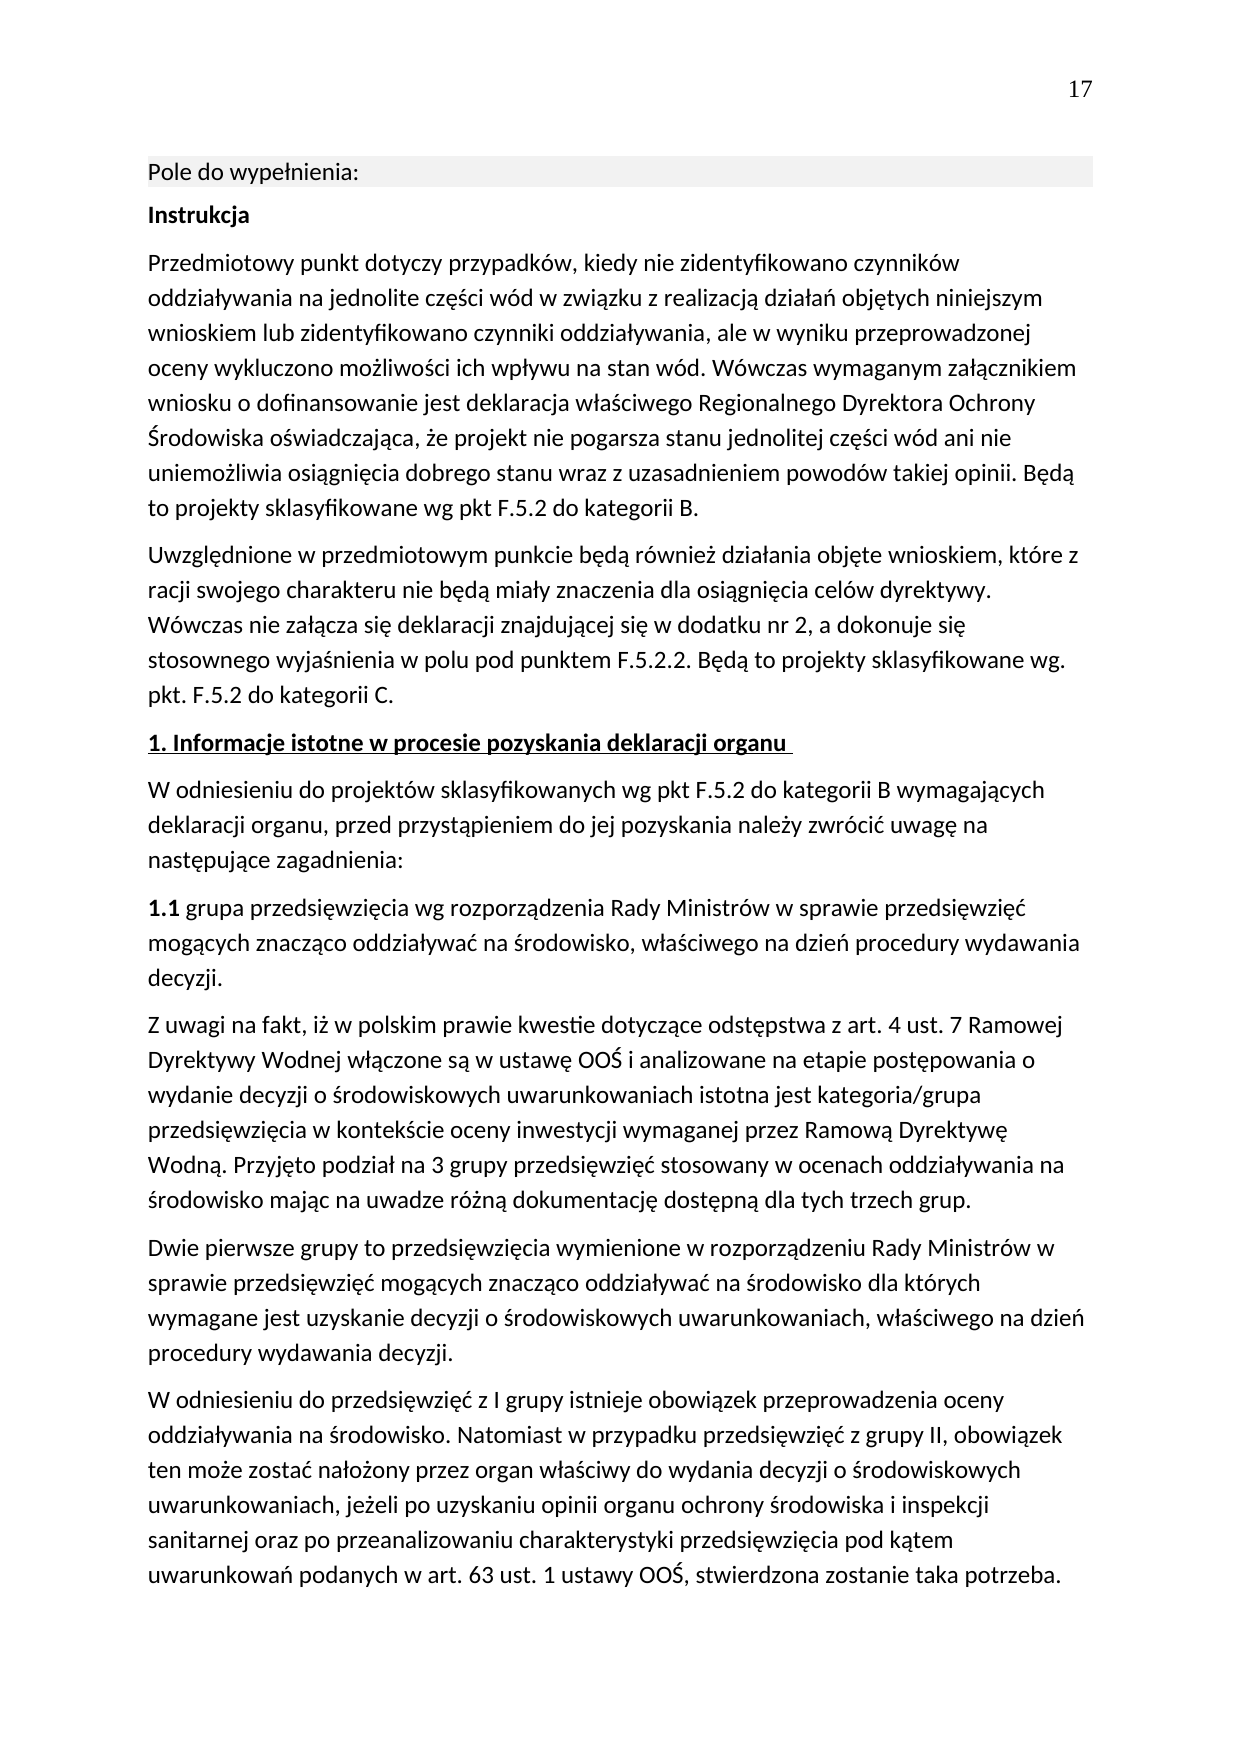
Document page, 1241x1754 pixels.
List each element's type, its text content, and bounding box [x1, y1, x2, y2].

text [148, 1384, 1093, 1590]
text 1.1 grupa przedsięwzięcia wg rozporządzenia Rady Ministrów w sprawie przedsięwzięć mogących znacząco oddziaływać na środowisko, właściwego na dzień procedury wydawania decyzji. [148, 892, 1093, 992]
text Przedmiotowy punkt dotyczy przypadków, kiedy nie zidentyfikowano czynników oddziaływania na jednolite części wód w związku z realizacją działań objętych niniejszym wnioskiem lub zidentyfikowano czynniki oddziaływania, ale w wyniku przeprowadzonej oceny wykluczono możliwości ich wpływu na stan wód. Wówczas wymaganym załącznikiem wniosku o dofinansowanie jest deklaracja właściwego Regionalnego Dyrektora Ochrony Środowiska oświadczająca, że projekt nie pogarsza stanu jednolitej części wód ani nie uniemożliwia osiągnięcia dobrego stanu wraz z uzasadnieniem powodów takiej opinii. Będą to projekty sklasyfikowane wg pkt F.5.2 do kategorii B. [148, 247, 1093, 522]
text Dwie pierwsze grupy to przedsięwzięcia wymienione w rozporządzeniu Rady Ministrów w sprawie przedsięwzięć mogących znacząco oddziaływać na środowisko dla których wymagane jest uzyskanie decyzji o środowiskowych uwarunkowaniach, właściwego na dzień procedury wydawania decyzji. [148, 1232, 1093, 1367]
text Instrukcja [148, 199, 1093, 230]
text Z uwagi na fakt, iż w polskim prawie kwestie dotyczące odstępstwa z art. 4 ust. 7 Ramowej Dyrektywy Wodnej włączone są w ustawę OOŚ i analizowane na etapie postępowania o wydanie decyzji o środowiskowych uwarunkowaniach istotna jest kategoria/grupa przedsięwzięcia w kontekście oceny inwestycji wymaganej przez Ramową Dyrektywę Wodną. Przyjęto podział na 3 grupy przedsięwzięć stosowany w ocenach oddziaływania na środowisko mając na uwadze różną dokumentację dostępną dla tych trzech grup. [148, 1009, 1093, 1215]
text Pole do wypełnienia: [148, 156, 1093, 187]
text Uwzględnione w przedmiotowym punkcie będą również działania objęte wnioskiem, które z racji swojego charakteru nie będą miały znaczenia dla osiągnięcia celów dyrektywy. Wówczas nie załącza się deklaracji znajdującej się w dodatku nr 2, a dokonuje się stosownego wyjaśnienia w polu pod punktem F.5.2.2. Będą to projekty sklasyfikowane wg. pkt. F.5.2 do kategorii C. [148, 539, 1093, 710]
text 1. Informacje istotne w procesie pozyskania deklaracji organu [148, 727, 1093, 757]
text W odniesieniu do projektów sklasyfikowanych wg pkt F.5.2 do kategorii B wymagających deklaracji organu, przed przystąpieniem do jej pozyskania należy zwrócić uwagę na następujące zagadnienia: [148, 774, 1093, 875]
